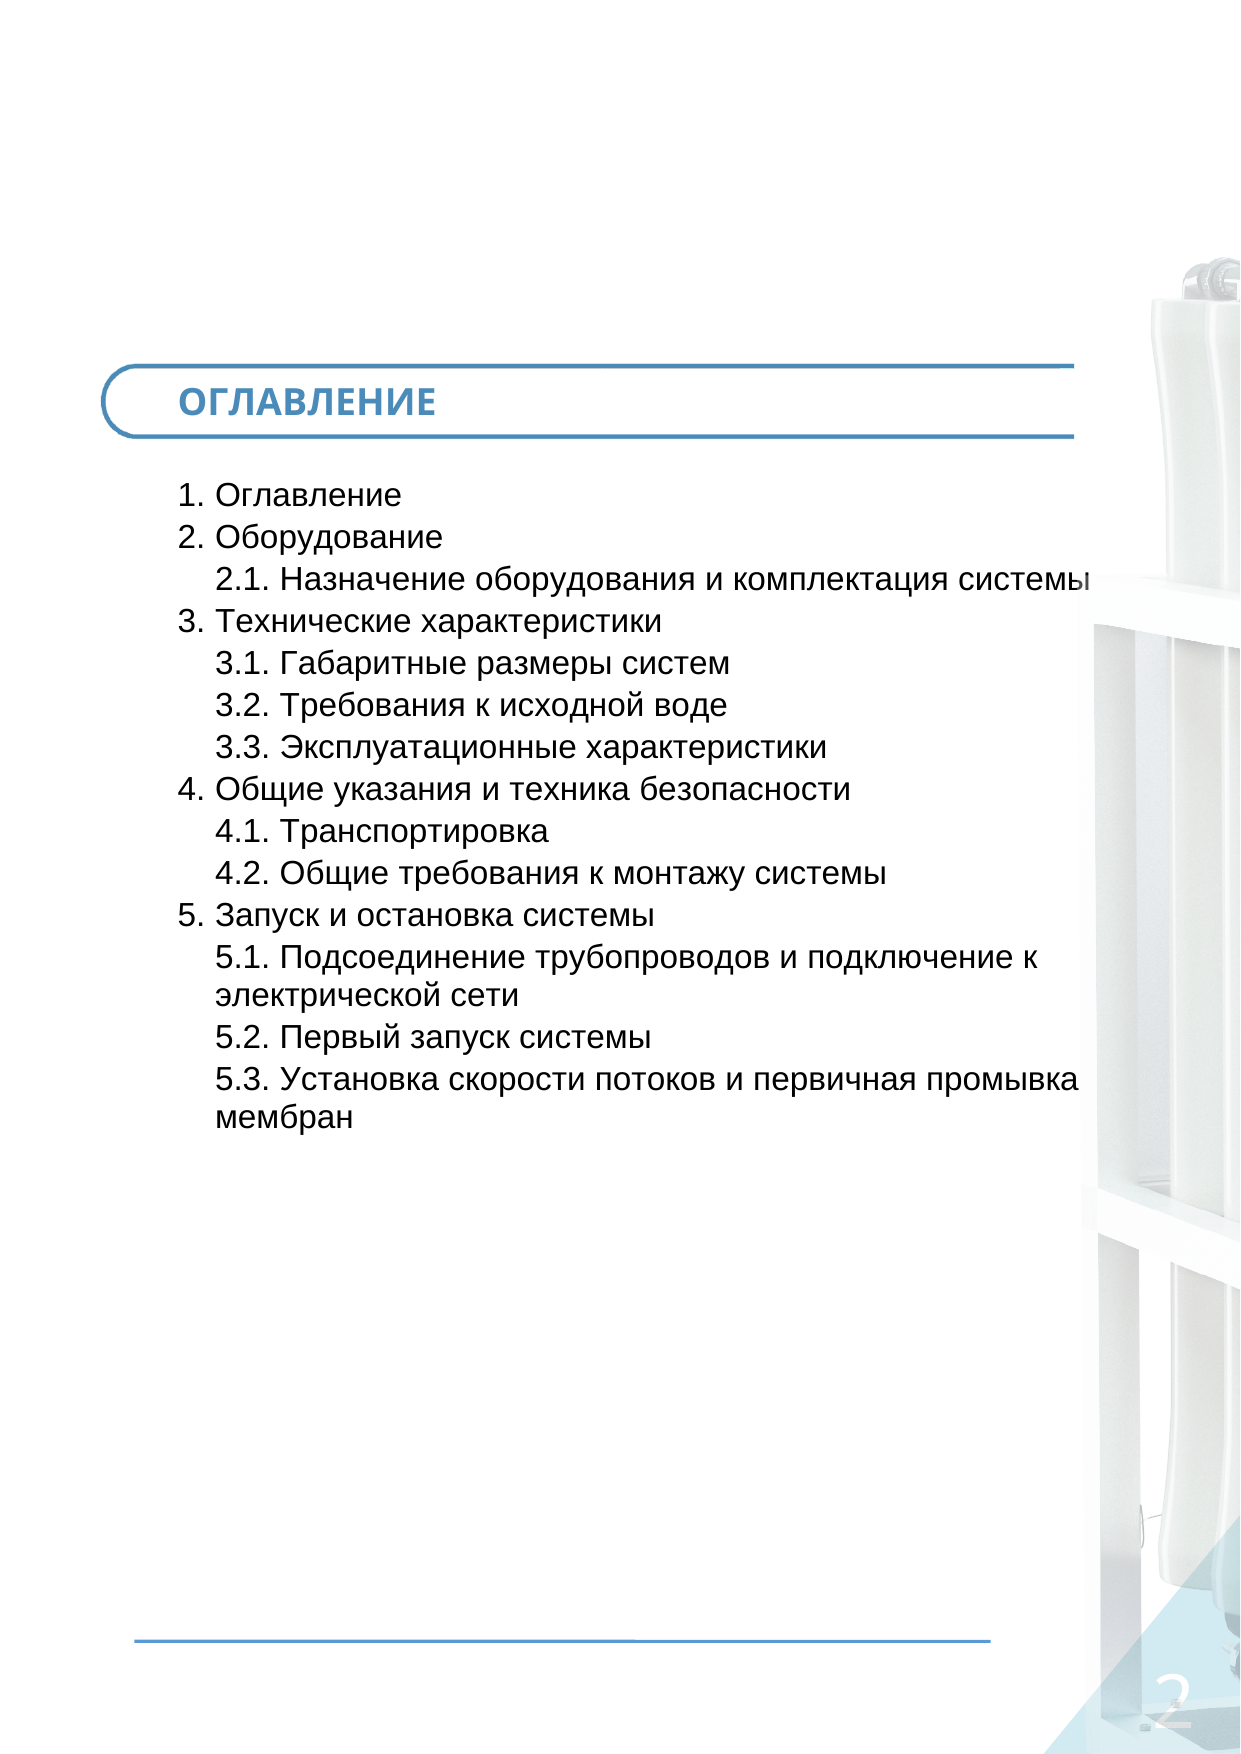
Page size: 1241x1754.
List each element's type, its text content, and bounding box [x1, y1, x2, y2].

list Оглавление [177, 475, 1076, 513]
text 3.2. Требования к исходной воде [215, 685, 1076, 723]
list Запуск и остановка системы [177, 895, 1076, 933]
text 4.1. Транспортировка [215, 811, 1076, 849]
text 5.2. Первый запуск системы [215, 1017, 1076, 1056]
text 4.2. Общие требования к монтажу системы [215, 853, 1076, 891]
picture [1076, 256, 1241, 1754]
text 3.1. Габаритные размеры систем [215, 643, 1076, 681]
text 5.1. Подсоединение трубопроводов и подключение к электрической сети [215, 937, 1076, 1014]
picture [100, 363, 1075, 441]
text ОГЛАВЛЕНИЕ [177, 375, 1076, 456]
list Технические характеристики [177, 601, 1076, 639]
list Оборудование [177, 517, 1076, 555]
text 3.3. Эксплуатационные характеристики [215, 727, 1076, 765]
list Общие указания и техника безопасности [177, 769, 1076, 807]
text 5.3. Установка скорости потоков и первичная промывка мембран [215, 1059, 1076, 1136]
text 2.1. Назначение оборудования и комплектация системы [215, 559, 1076, 597]
